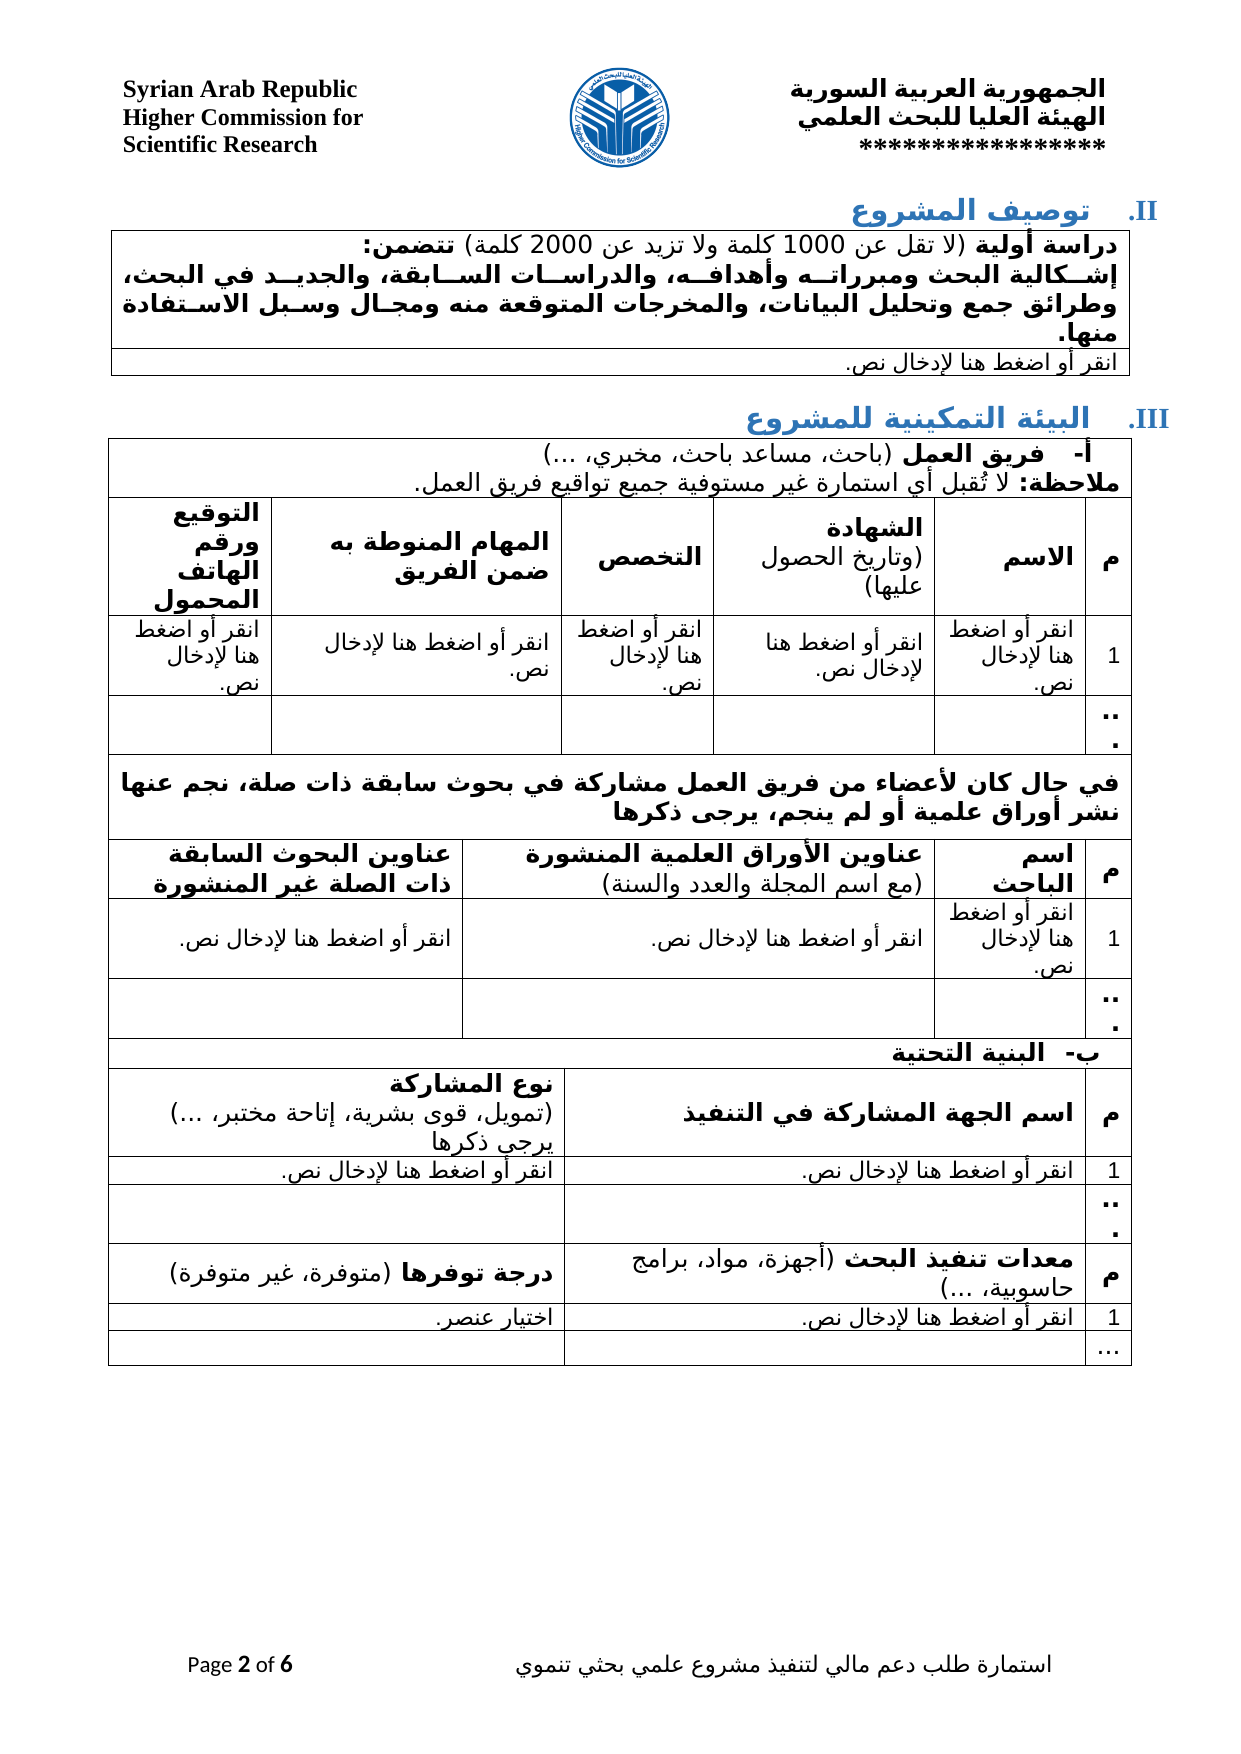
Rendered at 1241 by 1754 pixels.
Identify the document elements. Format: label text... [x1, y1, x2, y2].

table_cell [562, 696, 713, 754]
table_cell [109, 979, 462, 1037]
list البيئة التمكينية للمشروع [112, 401, 1128, 435]
table_cell [565, 1185, 1085, 1243]
table_cell في حال كان لأعضاء من فريق العمل مشاركة في بحوث سابقة ذات صلة، نجم عنها نشر أوراق علمية أو لم ينجم، يرجى ذكرها [109, 755, 1131, 839]
table_cell ... [1086, 696, 1131, 754]
table_cell [272, 696, 561, 754]
table_cell [109, 1185, 564, 1243]
table_cell م [1086, 1069, 1131, 1156]
table_cell ... [1086, 1331, 1131, 1365]
table_cell التوقيع ورقم الهاتف المحمول [109, 498, 271, 615]
table_cell معدات تنفيذ البحث (أجهزة، مواد، برامج حاسوبية، ...) [565, 1244, 1085, 1302]
table_cell التخصص [562, 498, 713, 615]
table_cell م [1086, 498, 1131, 615]
table_header فريق العمل (باحث، مساعد باحث، مخبري، ...) ملاحظة: لا تُقبل أي استمارة غير مستوفية جميع تواقيع فريق العمل. [109, 439, 1131, 497]
table_cell ... [1086, 1185, 1131, 1243]
table_cell الشهادة (وتاريخ الحصول عليها) [714, 498, 934, 615]
table_cell م [1086, 840, 1131, 898]
table_cell [109, 696, 271, 754]
table_cell [935, 696, 1085, 754]
table_cell [112, 349, 1129, 375]
picture [566, 64, 673, 171]
table_cell البنية التحتية [109, 1039, 1131, 1068]
table_cell ... [1086, 979, 1131, 1037]
table_cell درجة توفرها (متوفرة، غير متوفرة) [109, 1244, 564, 1302]
table_cell م [1086, 1244, 1131, 1302]
table_cell اسم الجهة المشاركة في التنفيذ [565, 1069, 1085, 1156]
table_cell اسم الباحث [935, 840, 1085, 898]
table_cell عناوين الأوراق العلمية المنشورة (مع اسم المجلة والعدد والسنة) [463, 840, 934, 898]
list توصيف المشروع [112, 193, 1128, 227]
table_cell عناوين البحوث السابقة ذات الصلة غير المنشورة [109, 840, 462, 898]
table_cell [109, 1331, 564, 1365]
table_cell [565, 1331, 1085, 1365]
table_cell الاسم [935, 498, 1085, 615]
table_cell نوع المشاركة (تمويل، قوى بشرية، إتاحة مختبر، ...) يرجى ذكرها [109, 1069, 564, 1156]
table_cell [714, 696, 934, 754]
table_cell [935, 979, 1085, 1037]
table_cell المهام المنوطة به ضمن الفريق [272, 498, 561, 615]
table_cell [463, 979, 934, 1037]
table_header دراسة أولية (لا تقل عن 1000 كلمة ولا تزيد عن 2000 كلمة) تتضمن: إشكالية البحث ومبرراته وأهدافه، والدراسات السابقة، والجديد في البحث، وطرائق جمع وتحليل البيانات، والمخرجات المتوقعة منه ومجال وسبل الاستفادة منها. [112, 231, 1129, 347]
